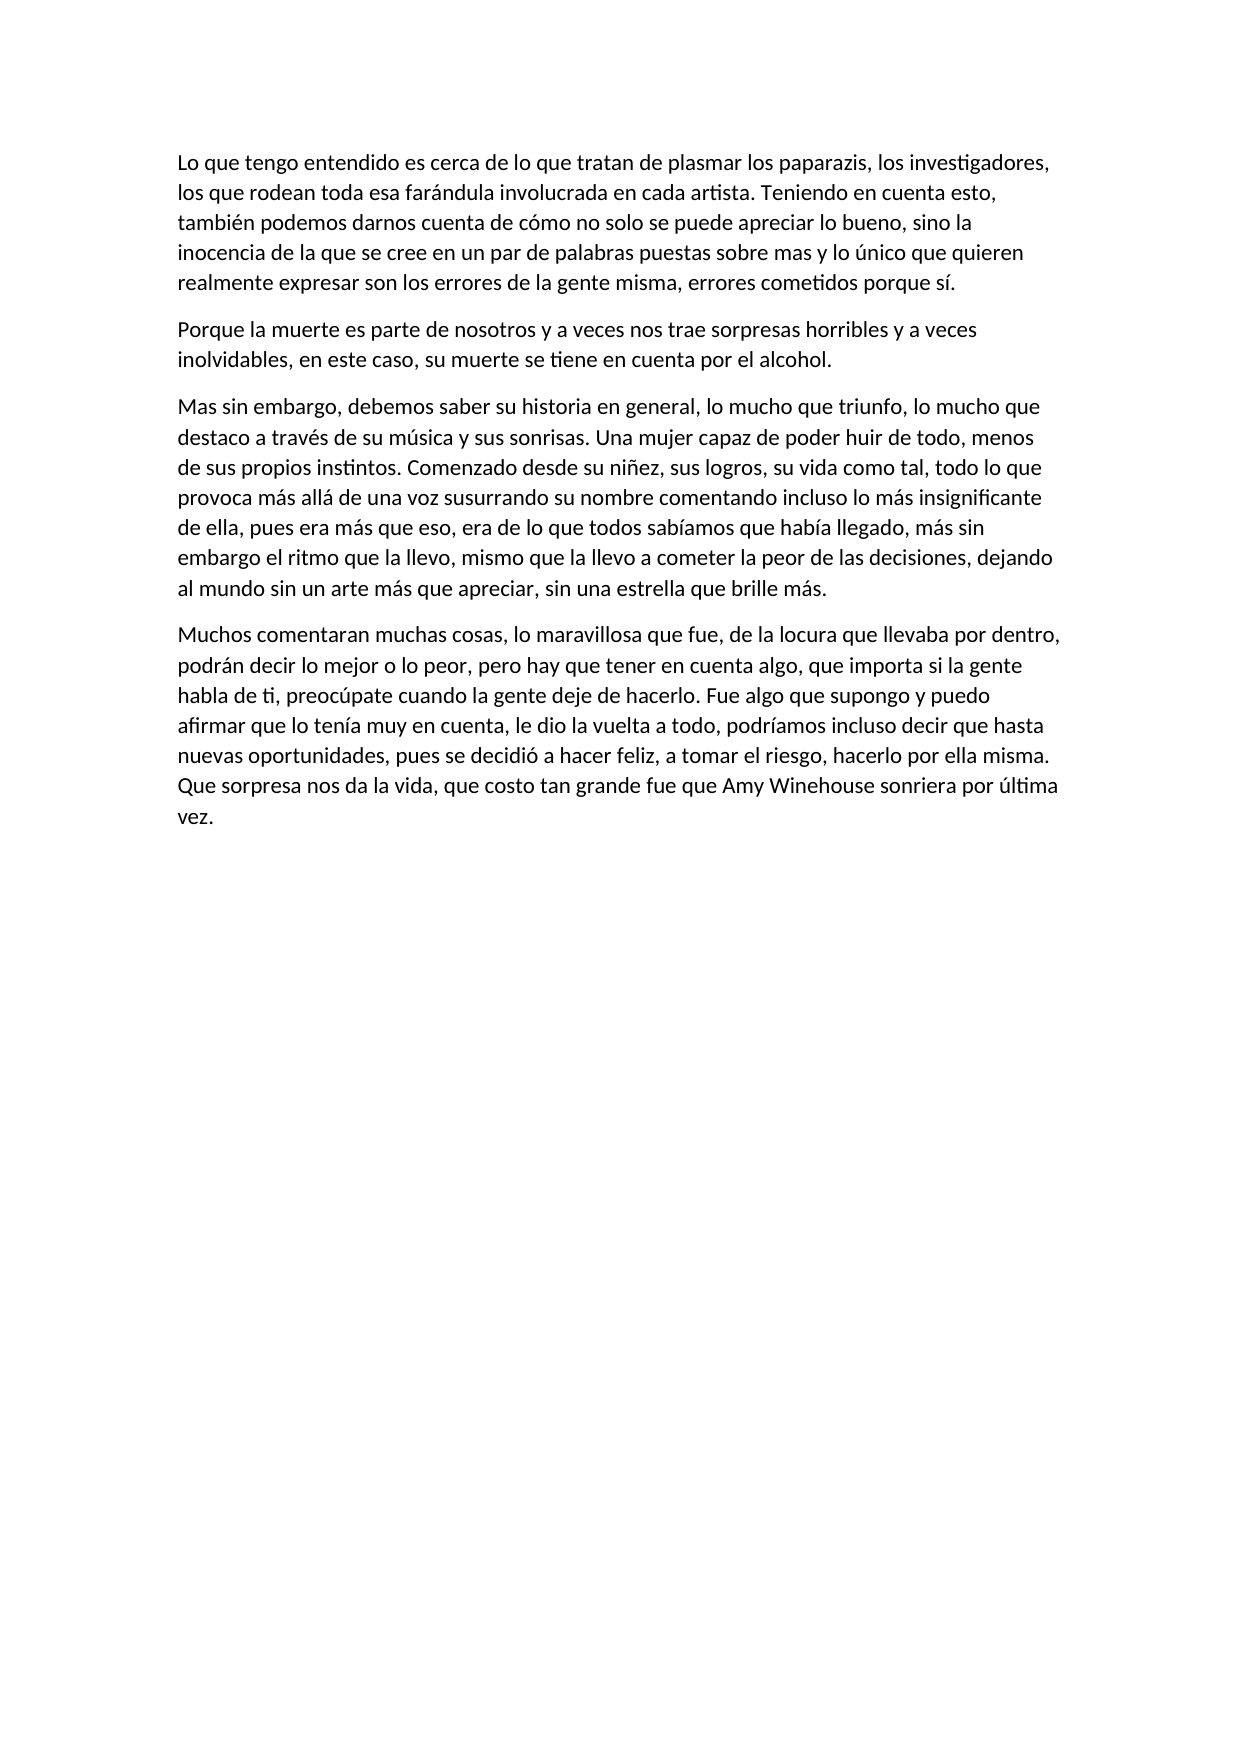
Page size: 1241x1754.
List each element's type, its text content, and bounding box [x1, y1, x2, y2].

text Lo que tengo entendido es cerca de lo que tratan de plasmar los paparazis, los investigadores, los que rodean toda esa farándula involucrada en cada artista. Teniendo en cuenta esto, también podemos darnos cuenta de cómo no solo se puede apreciar lo bueno, sino la inocencia de la que se cree en un par de palabras puestas sobre mas y lo único que quieren realmente expresar son los errores de la gente misma, errores cometidos porque sí. [177, 148, 1063, 296]
text Muchos comentaran muchas cosas, lo maravillosa que fue, de la locura que llevaba por dentro, podrán decir lo mejor o lo peor, pero hay que tener en cuenta algo, que importa si la gente habla de ti, preocúpate cuando la gente deje de hacerlo. Fue algo que supongo y puedo afirmar que lo tenía muy en cuenta, le dio la vuelta a todo, podríamos incluso decir que hasta nuevas oportunidades, pues se decidió a hacer feliz, a tomar el riesgo, hacerlo por ella misma. Que sorpresa nos da la vida, que costo tan grande fue que Amy Winehouse sonriera por última vez. [177, 621, 1063, 830]
text Mas sin embargo, debemos saber su historia en general, lo mucho que triunfo, lo mucho que destaco a través de su música y sus sonrisas. Una mujer capaz de poder huir de todo, menos de sus propios instintos. Comenzado desde su niñez, sus logros, su vida como tal, todo lo que provoca más allá de una voz susurrando su nombre comentando incluso lo más insignificante de ella, pues era más que eso, era de lo que todos sabíamos que había llegado, más sin embargo el ritmo que la llevo, mismo que la llevo a cometer la peor de las decisiones, dejando al mundo sin un arte más que apreciar, sin una estrella que brille más. [177, 392, 1063, 602]
text Porque la muerte es parte de nosotros y a veces nos trae sorpresas horribles y a veces inolvidables, en este caso, su muerte se tiene en cuenta por el alcohol. [177, 315, 1063, 373]
